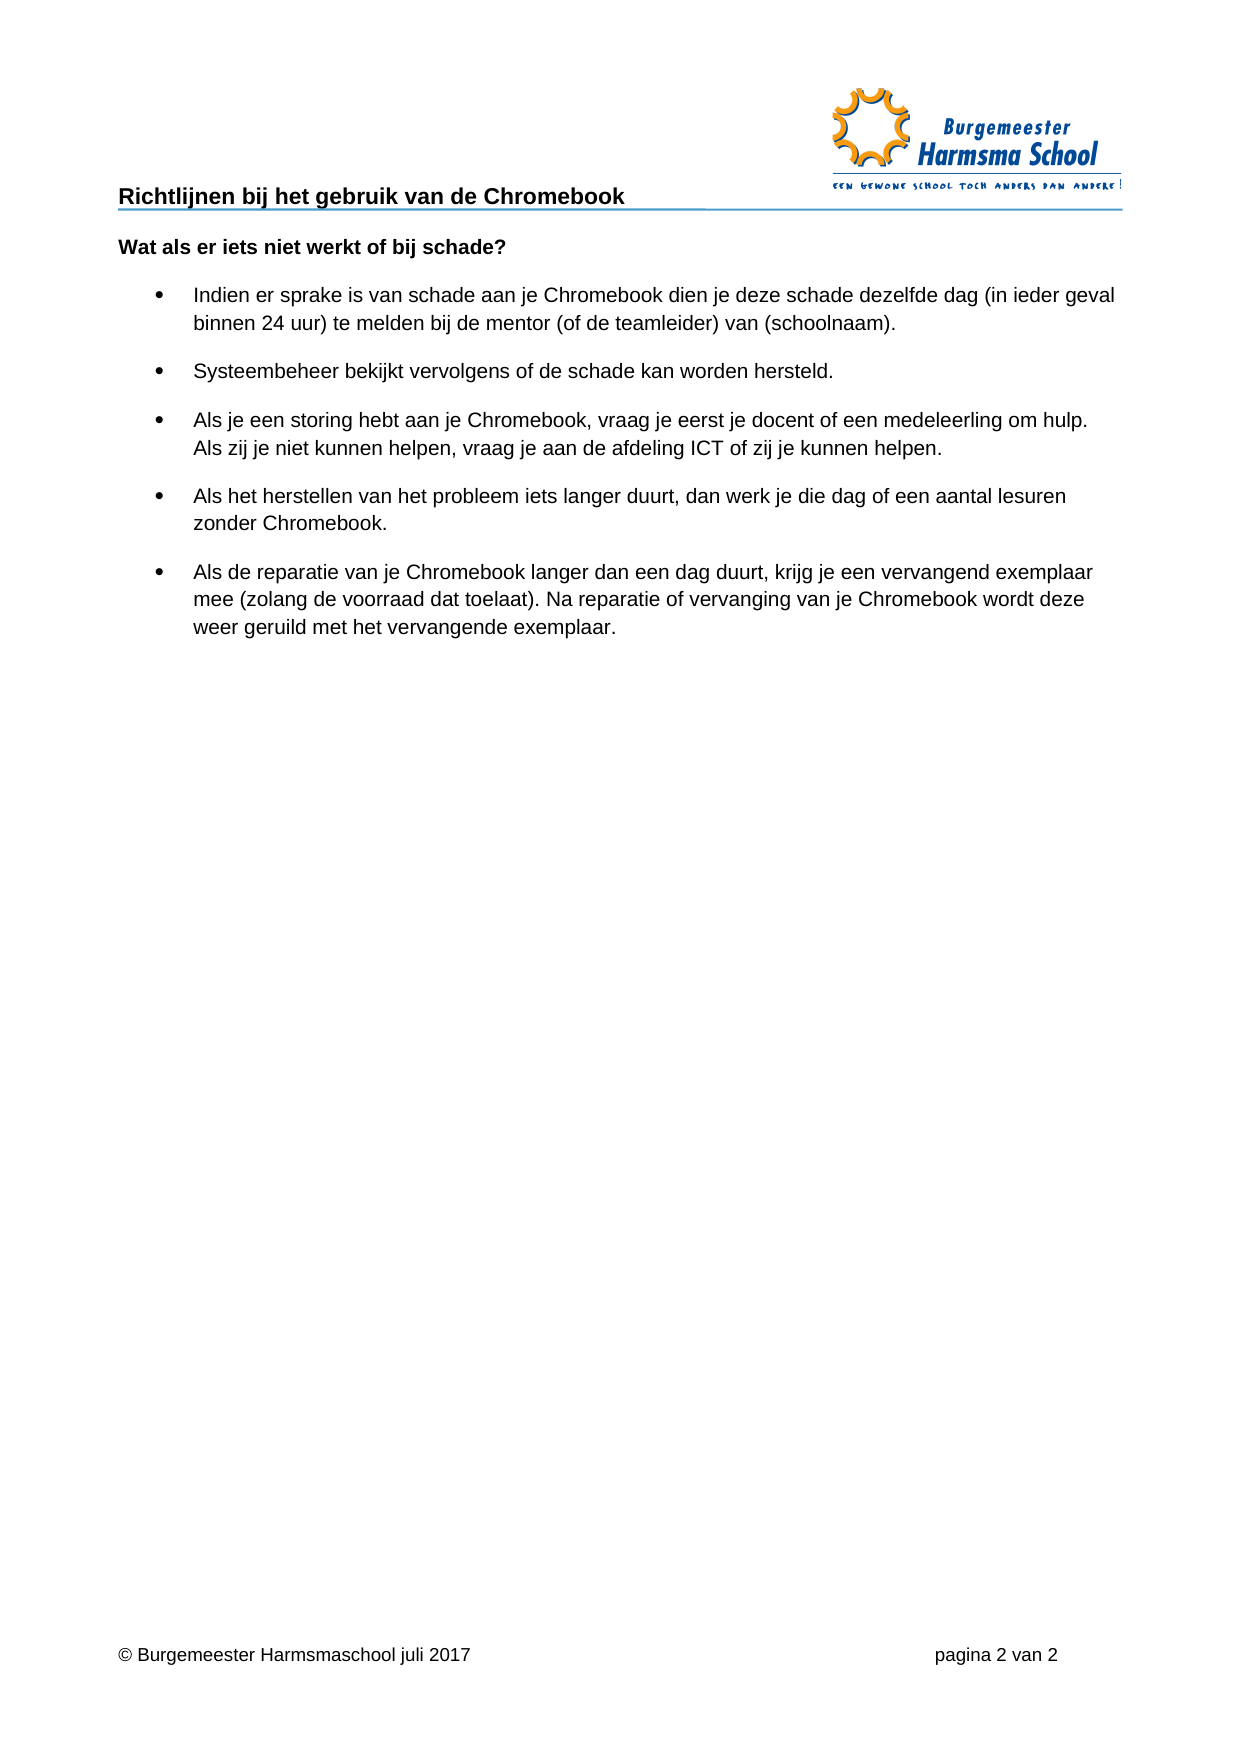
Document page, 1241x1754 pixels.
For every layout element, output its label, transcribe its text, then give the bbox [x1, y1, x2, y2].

list Systeembeheer bekijkt vervolgens of de schade kan worden hersteld. [156, 359, 1122, 383]
list Als je een storing hebt aan je Chromebook, vraag je eerst je docent of een medeleerling om hulp. Als zij je niet kunnen helpen, vraag je aan de afdeling ICT of zij je kunnen helpen. [156, 408, 1122, 459]
text Wat als er iets niet werkt of bij schade? [118, 235, 1122, 259]
list Indien er sprake is van schade aan je Chromebook dien je deze schade dezelfde dag (in ieder geval binnen 24 uur) te melden bij de mentor (of de teamleider) van (schoolnaam). [156, 283, 1122, 335]
list Als de reparatie van je Chromebook langer dan een dag duurt, krijg je een vervangend exemplaar mee (zolang de voorraad dat toelaat). Na reparatie of vervanging van je Chromebook wordt deze weer geruild met het vervangende exemplaar. [156, 559, 1122, 639]
picture [832, 73, 1122, 205]
list Als het herstellen van het probleem iets langer duurt, dan werk je die dag of een aantal lesuren zonder Chromebook. [156, 484, 1122, 535]
